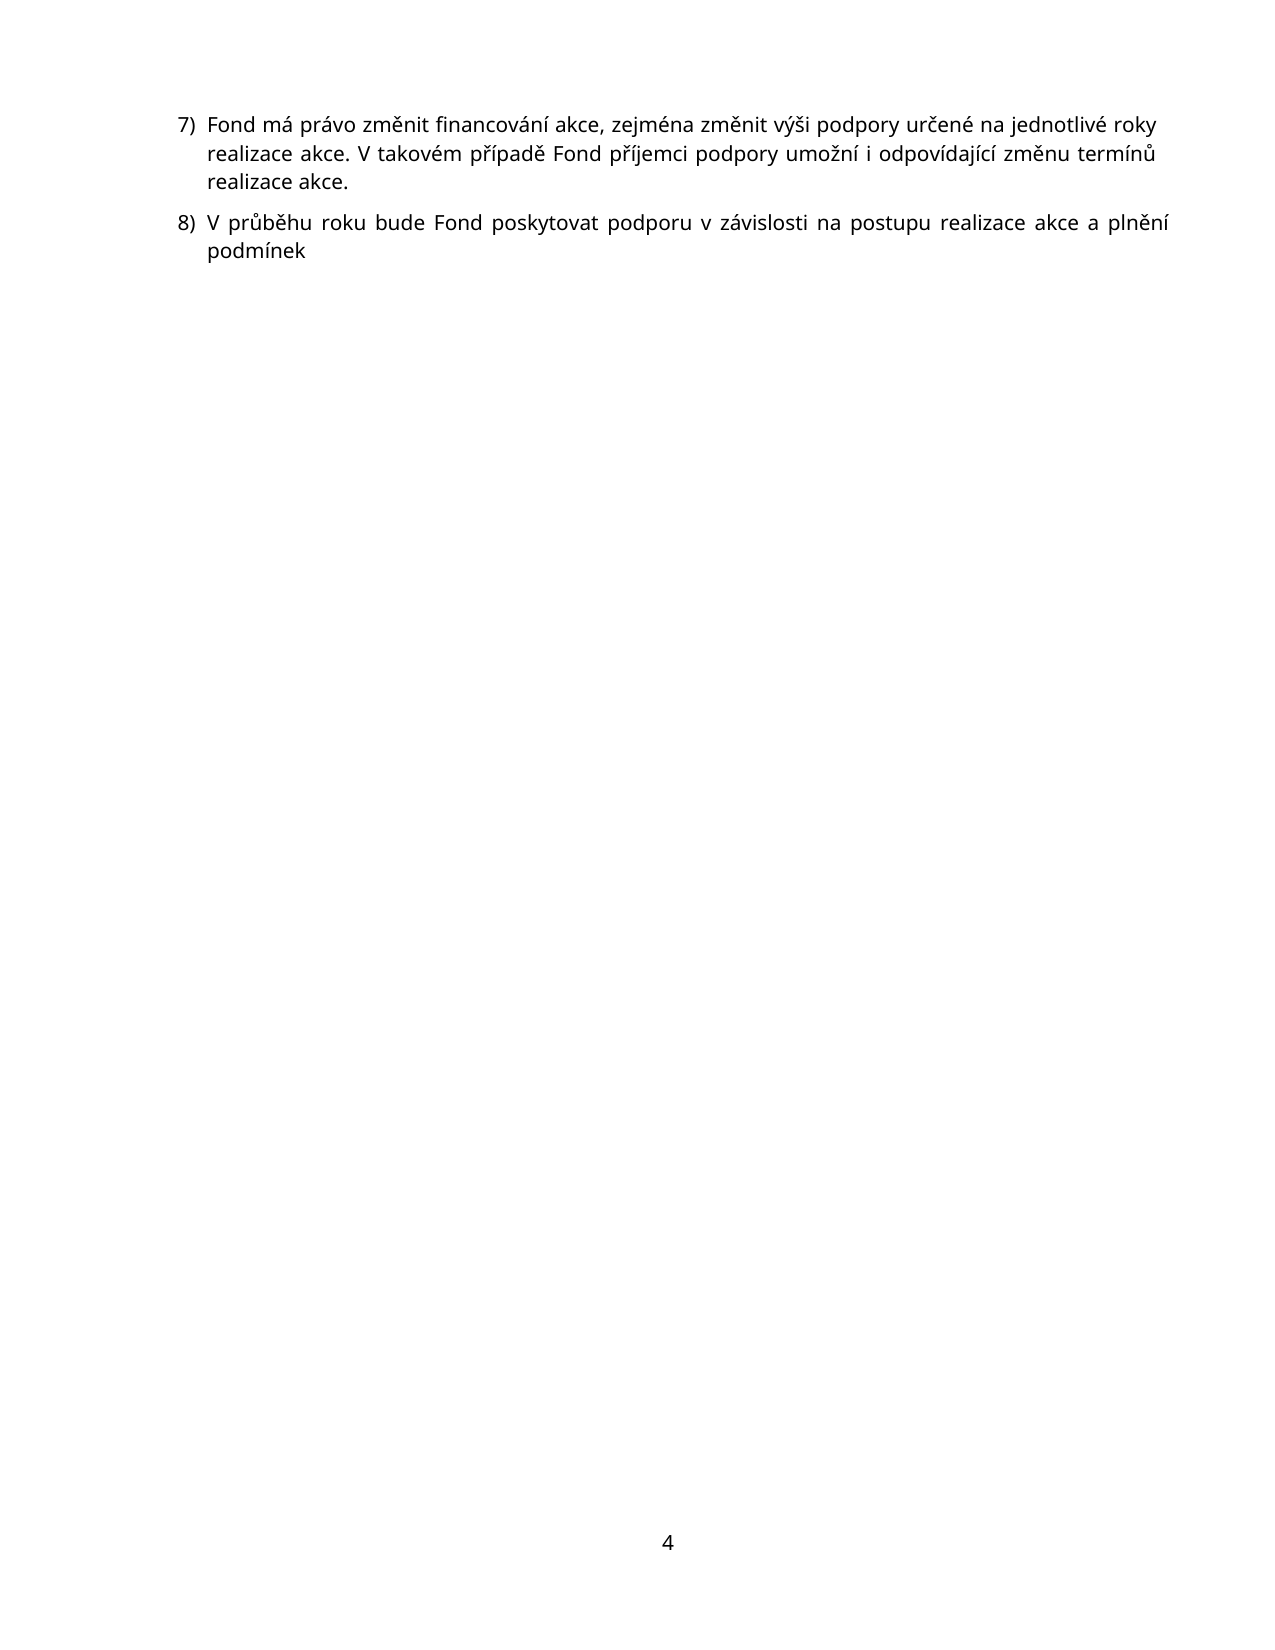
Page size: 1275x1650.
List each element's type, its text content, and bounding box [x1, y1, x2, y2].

list Fond má právo změnit financování akce, zejména změnit výši podpory určené na jednotlivé roky realizace akce. V takovém případě Fond příjemci podpory umožní i odpovídající změnu termínů realizace akce. [177, 110, 1157, 196]
list V průběhu roku bude Fond poskytovat podporu v závislosti na postupu realizace akce a plnění podmínek [177, 208, 1169, 265]
